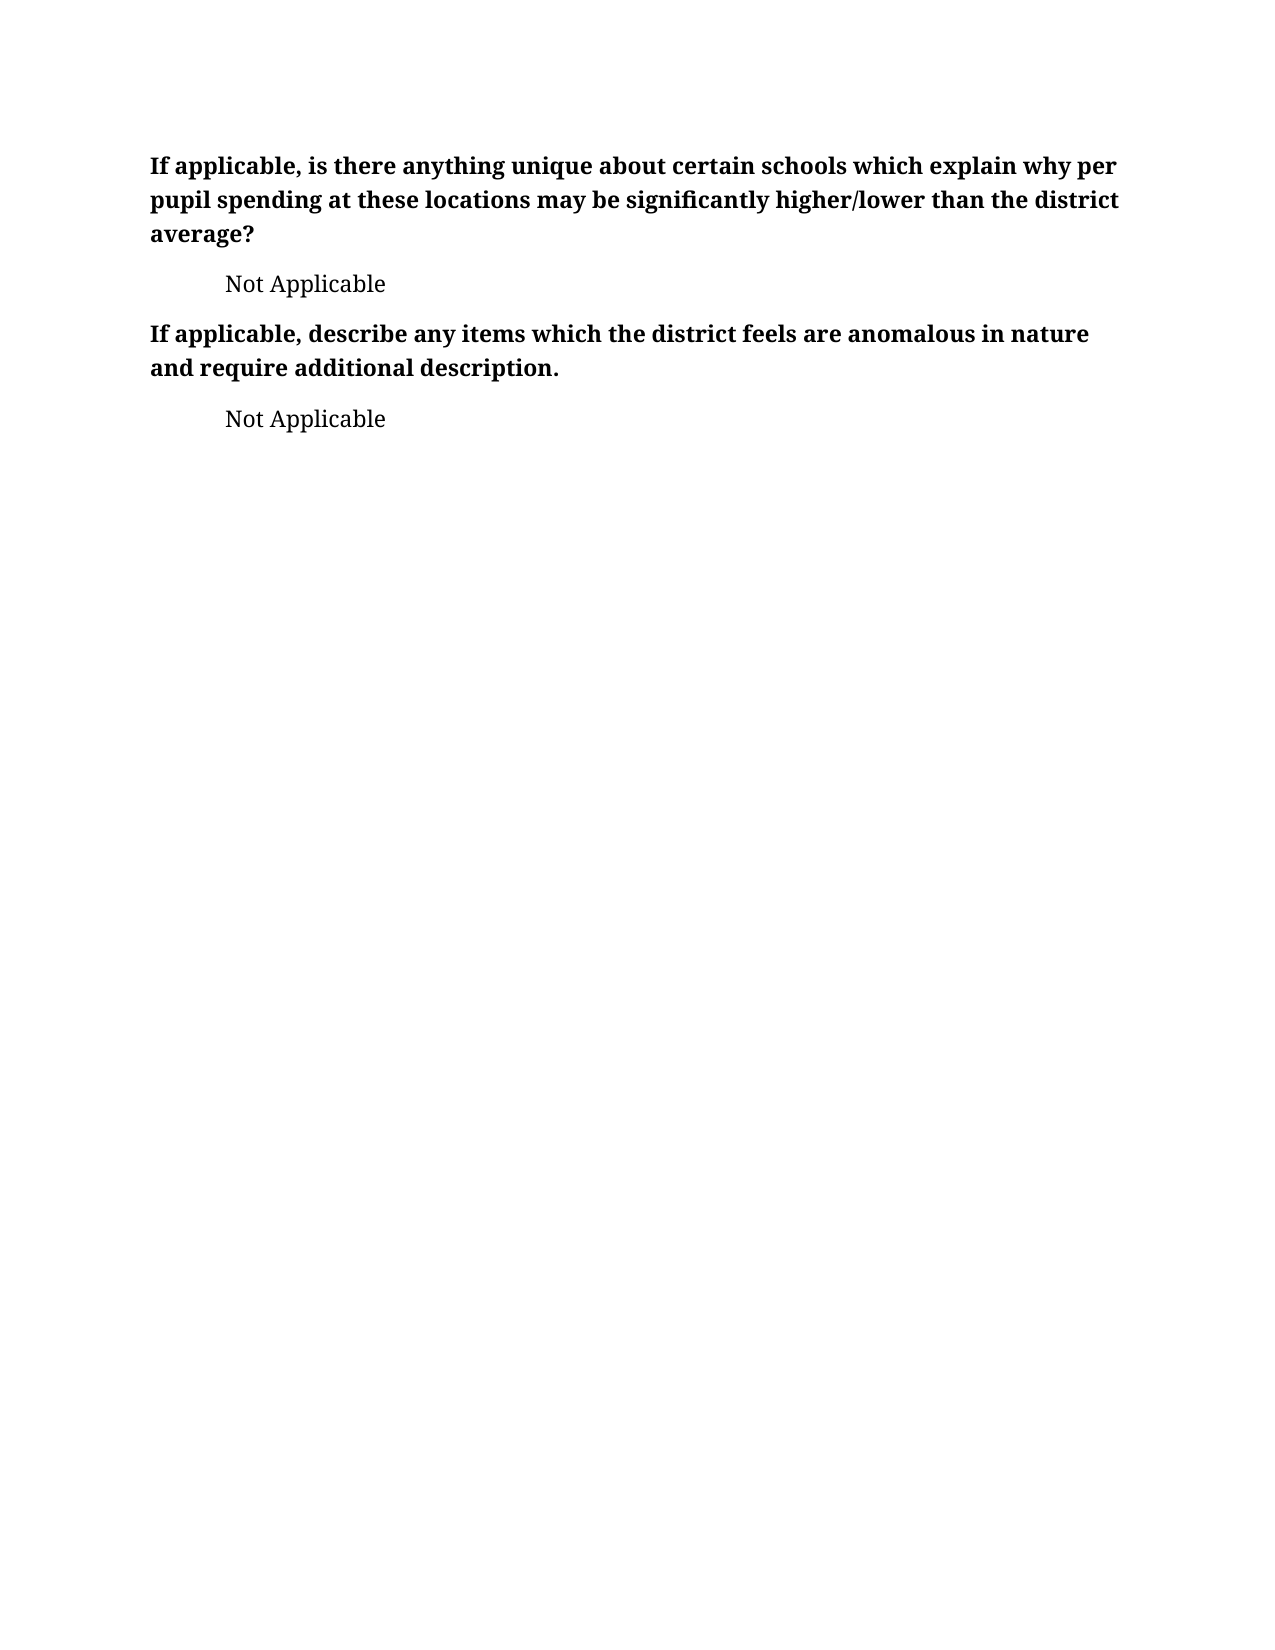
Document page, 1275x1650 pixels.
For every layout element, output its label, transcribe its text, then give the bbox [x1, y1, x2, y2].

list If applicable, describe any items which the district feels are anomalous in nature and require additional description. [150, 318, 1125, 383]
text Not Applicable [225, 268, 1125, 299]
list If applicable, is there anything unique about certain schools which explain why per pupil spending at these locations may be significantly higher/lower than the district average? [150, 150, 1125, 249]
text Not Applicable [225, 402, 1125, 434]
